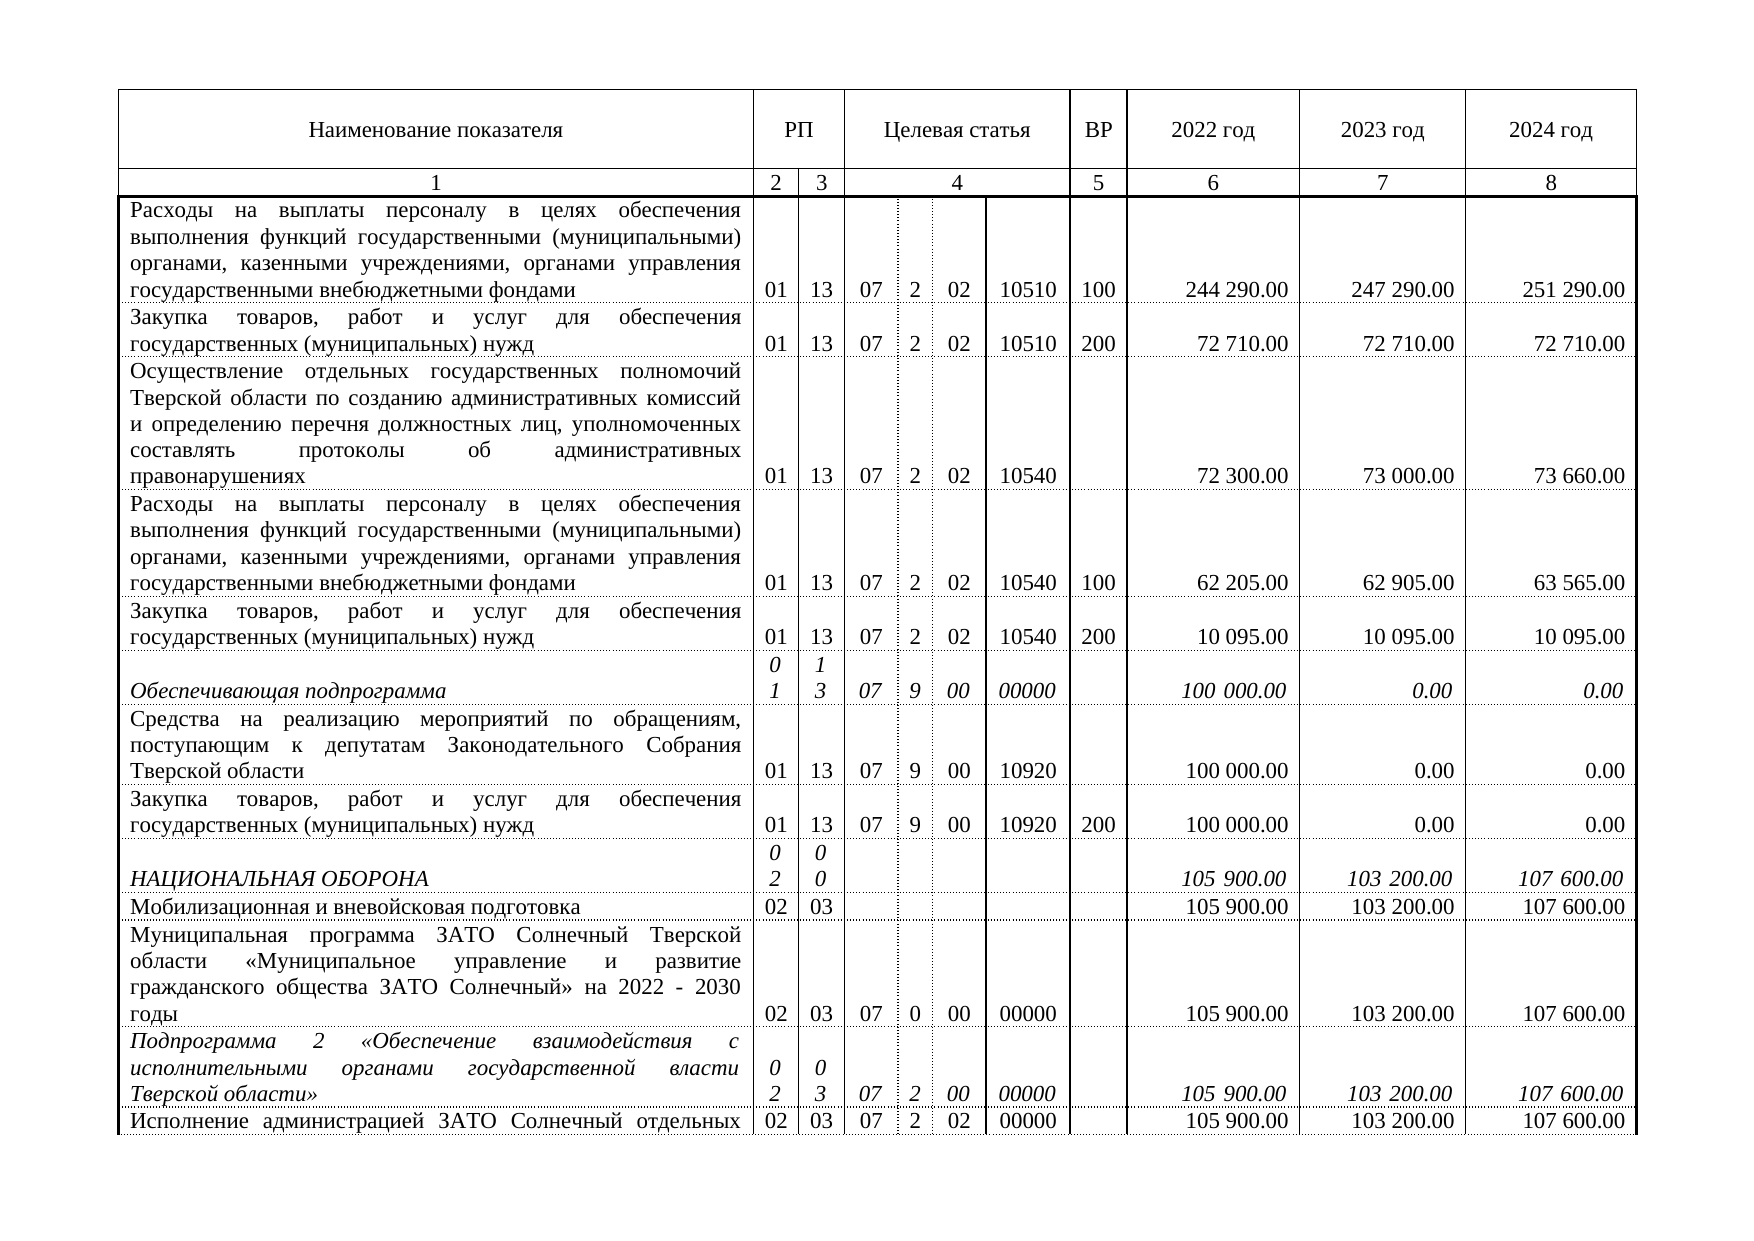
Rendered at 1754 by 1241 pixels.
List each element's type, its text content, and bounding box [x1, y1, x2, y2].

table_cell 10540 [987, 596, 1069, 649]
table_cell 100 [1071, 198, 1126, 302]
table_cell 247 290.00 [1300, 198, 1465, 302]
table_cell 251 290.00 [1466, 198, 1635, 302]
table_cell 10 095.00 [1300, 596, 1465, 649]
table_cell 0.00 [1300, 784, 1465, 838]
table_cell 105 900.00 [1128, 1026, 1299, 1106]
table_cell 10540 [987, 489, 1069, 596]
table_cell 10510 [987, 302, 1069, 356]
table_cell 01 [754, 198, 798, 302]
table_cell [120, 1106, 753, 1134]
table_cell 13 [799, 704, 844, 784]
table_header Наименование показателя [119, 90, 753, 168]
table_cell 5 [1071, 169, 1126, 195]
table_cell 73 660.00 [1466, 356, 1635, 489]
table_cell 02 [932, 596, 985, 649]
table_header 2023 год [1300, 90, 1465, 168]
table_cell 0.00 [1300, 704, 1465, 784]
table_cell 13 [799, 650, 844, 703]
table_cell 107 600.00 [1466, 892, 1635, 919]
table_cell [987, 892, 1069, 919]
table_cell 200 [1071, 302, 1126, 356]
table_cell 07 [845, 302, 898, 356]
table_cell 01 [754, 650, 798, 703]
table_header ВР [1071, 90, 1126, 168]
table_cell 0 [898, 919, 932, 1026]
table_cell 13 [799, 302, 844, 356]
table_cell 01 [754, 704, 798, 784]
table_cell 100 000.00 [1128, 650, 1299, 703]
table_cell [1071, 892, 1126, 919]
table_cell 2 [898, 1106, 932, 1134]
table_cell [1071, 704, 1126, 784]
table_cell 107 600.00 [1466, 838, 1635, 892]
table_cell [932, 892, 985, 919]
table_cell 72 710.00 [1300, 302, 1465, 356]
table_cell 07 [845, 596, 898, 649]
table_cell 07 [845, 704, 898, 784]
table_cell [1071, 1106, 1126, 1134]
table_cell [898, 838, 932, 892]
table_cell 00000 [987, 919, 1069, 1026]
table_cell 03 [799, 1026, 844, 1106]
table_cell 244 290.00 [1128, 198, 1299, 302]
table_cell 107 600.00 [1466, 1106, 1635, 1134]
table_cell 2 [898, 489, 932, 596]
table_cell 72 710.00 [1128, 302, 1299, 356]
table_cell Мобилизационная и вневойсковая подготовка [120, 892, 753, 919]
table_cell 10510 [987, 198, 1069, 302]
table_cell 00 [932, 784, 985, 838]
table_cell 105 900.00 [1128, 919, 1299, 1026]
table_cell 72 300.00 [1128, 356, 1299, 489]
table_cell 02 [754, 1106, 798, 1134]
table_cell 103 200.00 [1300, 838, 1465, 892]
table_cell [845, 892, 898, 919]
table_cell 105 900.00 [1128, 838, 1299, 892]
table_cell [1071, 838, 1126, 892]
table_cell 3 [799, 169, 844, 195]
table_cell 2 [898, 356, 932, 489]
table_cell 10 095.00 [1128, 596, 1299, 649]
table_cell 1 [119, 169, 753, 195]
table_cell Закупка товаров, работ и услуг для обеспечения государственных (муниципальных) нужд [120, 784, 753, 838]
table_cell 02 [754, 1026, 798, 1106]
table_cell 103 200.00 [1300, 1026, 1465, 1106]
table_cell 100 [1071, 489, 1126, 596]
table_cell 107 600.00 [1466, 919, 1635, 1026]
table_cell [1071, 919, 1126, 1026]
table_cell 73 000.00 [1300, 356, 1465, 489]
table_cell 00000 [987, 650, 1069, 703]
table_cell 62 905.00 [1300, 489, 1465, 596]
table_cell 10920 [987, 704, 1069, 784]
table_cell Закупка товаров, работ и услуг для обеспечения государственных (муниципальных) нужд [120, 596, 753, 649]
table_cell НАЦИОНАЛЬНАЯ ОБОРОНА [120, 838, 753, 892]
table_cell 13 [799, 198, 844, 302]
table_cell 0.00 [1300, 650, 1465, 703]
table_cell 2 [898, 302, 932, 356]
table_cell 07 [845, 1026, 898, 1106]
table_cell 00 [932, 704, 985, 784]
table_cell 2 [754, 169, 798, 195]
table_cell 07 [845, 784, 898, 838]
table_cell [1071, 1026, 1126, 1106]
table_cell Расходы на выплаты персоналу в целях обеспечения выполнения функций государственными (муниципальными) органами, казенными учреждениями, органами управления государственными внебюджетными фондами [120, 198, 753, 302]
table_cell 07 [845, 650, 898, 703]
table_cell [898, 892, 932, 919]
table_cell 2 [898, 198, 932, 302]
table_cell 100 000.00 [1128, 784, 1299, 838]
table_cell 07 [845, 356, 898, 489]
table_cell 200 [1071, 784, 1126, 838]
table_cell 103 200.00 [1300, 892, 1465, 919]
table_cell 10540 [987, 356, 1069, 489]
table_cell Расходы на выплаты персоналу в целях обеспечения выполнения функций государственными (муниципальными) органами, казенными учреждениями, органами управления государственными внебюджетными фондами [120, 489, 753, 596]
table_cell 10920 [987, 784, 1069, 838]
table_cell 62 205.00 [1128, 489, 1299, 596]
table_cell 0.00 [1466, 704, 1635, 784]
table_cell 00 [932, 919, 985, 1026]
table_cell 4 [845, 169, 1069, 195]
table_cell 01 [754, 302, 798, 356]
table_cell 8 [1466, 169, 1636, 195]
table_cell 9 [898, 784, 932, 838]
table_cell [1071, 356, 1126, 489]
table_header 2024 год [1466, 90, 1636, 168]
table_cell 03 [799, 1106, 844, 1134]
table_cell 03 [799, 919, 844, 1026]
table_cell 0.00 [1466, 650, 1635, 703]
table_cell [845, 838, 898, 892]
table_cell 13 [799, 596, 844, 649]
table_cell 7 [1300, 169, 1465, 195]
table_cell 105 900.00 [1128, 1106, 1299, 1134]
table_cell 13 [799, 356, 844, 489]
table_cell 02 [932, 302, 985, 356]
table_cell 07 [845, 198, 898, 302]
table_cell 9 [898, 704, 932, 784]
table_cell 200 [1071, 596, 1126, 649]
table_header Целевая статья [845, 90, 1069, 168]
table_cell Закупка товаров, работ и услуг для обеспечения государственных (муниципальных) нужд [120, 302, 753, 356]
table_cell 00 [932, 650, 985, 703]
table_cell 07 [845, 919, 898, 1026]
table_cell 00 [932, 1026, 985, 1106]
table_cell [987, 838, 1069, 892]
table_cell 01 [754, 784, 798, 838]
table_cell 2 [898, 596, 932, 649]
table_cell 00000 [987, 1106, 1069, 1134]
table_cell 07 [845, 489, 898, 596]
table_cell Подпрограмма 2 «Обеспечение взаимодействия с исполнительными органами государственной власти Тверской области» [120, 1026, 753, 1106]
table_cell [932, 838, 985, 892]
table_cell 0.00 [1466, 784, 1635, 838]
table_cell Средства на реализацию мероприятий по обращениям, поступающим к депутатам Законодательного Собрания Тверской области [120, 704, 753, 784]
table_cell 02 [754, 919, 798, 1026]
table_cell 9 [898, 650, 932, 703]
table_cell Муниципальная программа ЗАТО Солнечный Тверской области «Муниципальное управление и развитие гражданского общества ЗАТО Солнечный» на 2022 - 2030 годы [120, 919, 753, 1026]
table_cell Обеспечивающая подпрограмма [120, 650, 753, 703]
table_cell Осуществление отдельных государственных полномочий Тверской области по созданию административных комиссий и определению перечня должностных лиц, уполномоченных составлять протоколы об административных правонарушениях [120, 356, 753, 489]
table_cell 02 [932, 489, 985, 596]
table_cell 02 [932, 198, 985, 302]
table_cell 13 [799, 489, 844, 596]
table_cell 2 [898, 1026, 932, 1106]
table_cell 72 710.00 [1466, 302, 1635, 356]
table_cell 103 200.00 [1300, 1106, 1465, 1134]
table_cell 02 [754, 838, 798, 892]
table_header РП [754, 90, 844, 168]
table_cell 01 [754, 596, 798, 649]
table_cell 03 [799, 892, 844, 919]
table_cell 01 [754, 356, 798, 489]
table_cell 6 [1128, 169, 1299, 195]
table_cell 103 200.00 [1300, 919, 1465, 1026]
table_cell 00000 [987, 1026, 1069, 1106]
table_cell 02 [932, 356, 985, 489]
table_cell 63 565.00 [1466, 489, 1635, 596]
table_cell 107 600.00 [1466, 1026, 1635, 1106]
table_cell 01 [754, 489, 798, 596]
table_cell 07 [845, 1106, 898, 1134]
table_cell [1071, 650, 1126, 703]
table_cell 13 [799, 784, 844, 838]
table_cell 02 [932, 1106, 985, 1134]
table_header 2022 год [1128, 90, 1299, 168]
table_cell 00 [799, 838, 844, 892]
table_cell 100 000.00 [1128, 704, 1299, 784]
table_cell 02 [754, 892, 798, 919]
table_cell 10 095.00 [1466, 596, 1635, 649]
table_cell 105 900.00 [1128, 892, 1299, 919]
